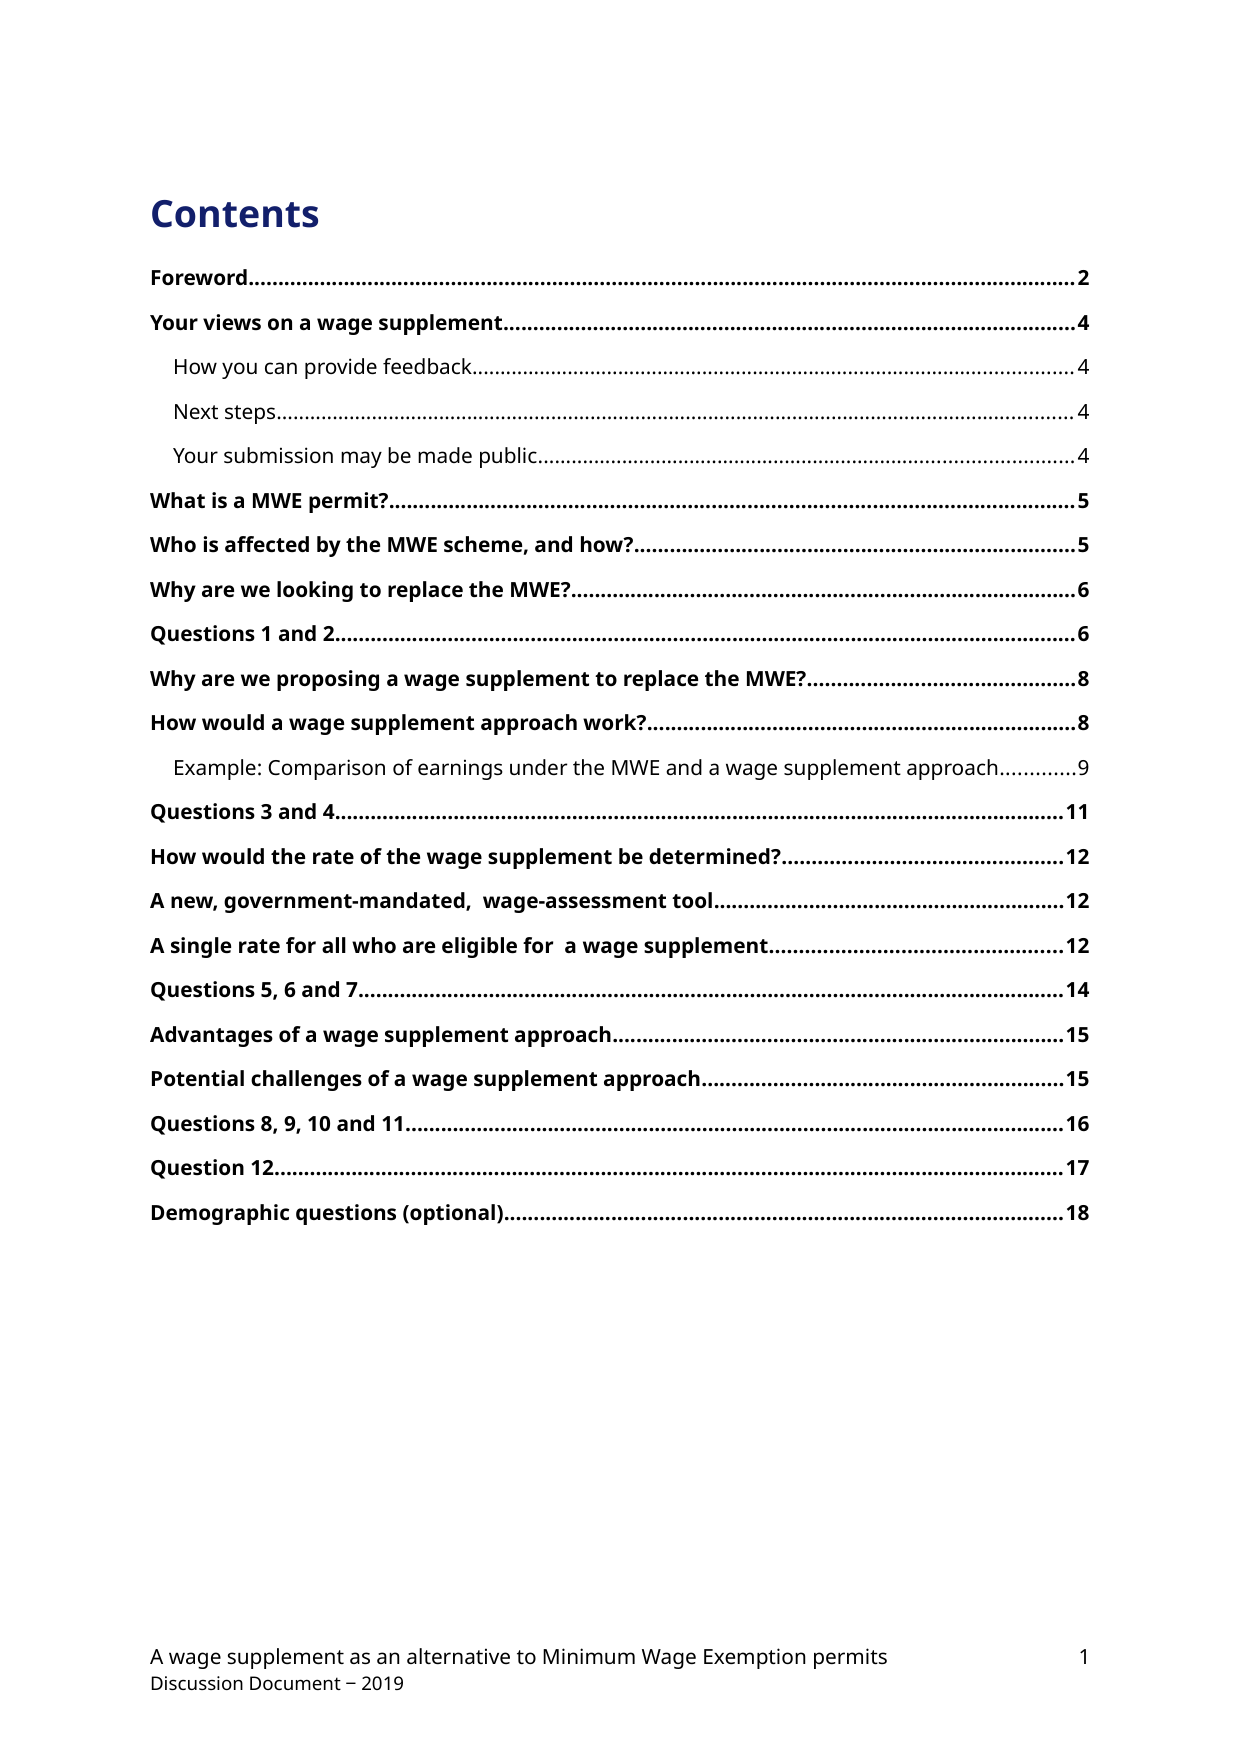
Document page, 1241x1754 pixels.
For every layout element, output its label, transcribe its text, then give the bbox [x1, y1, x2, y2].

subtitle Contents [150, 187, 1090, 238]
